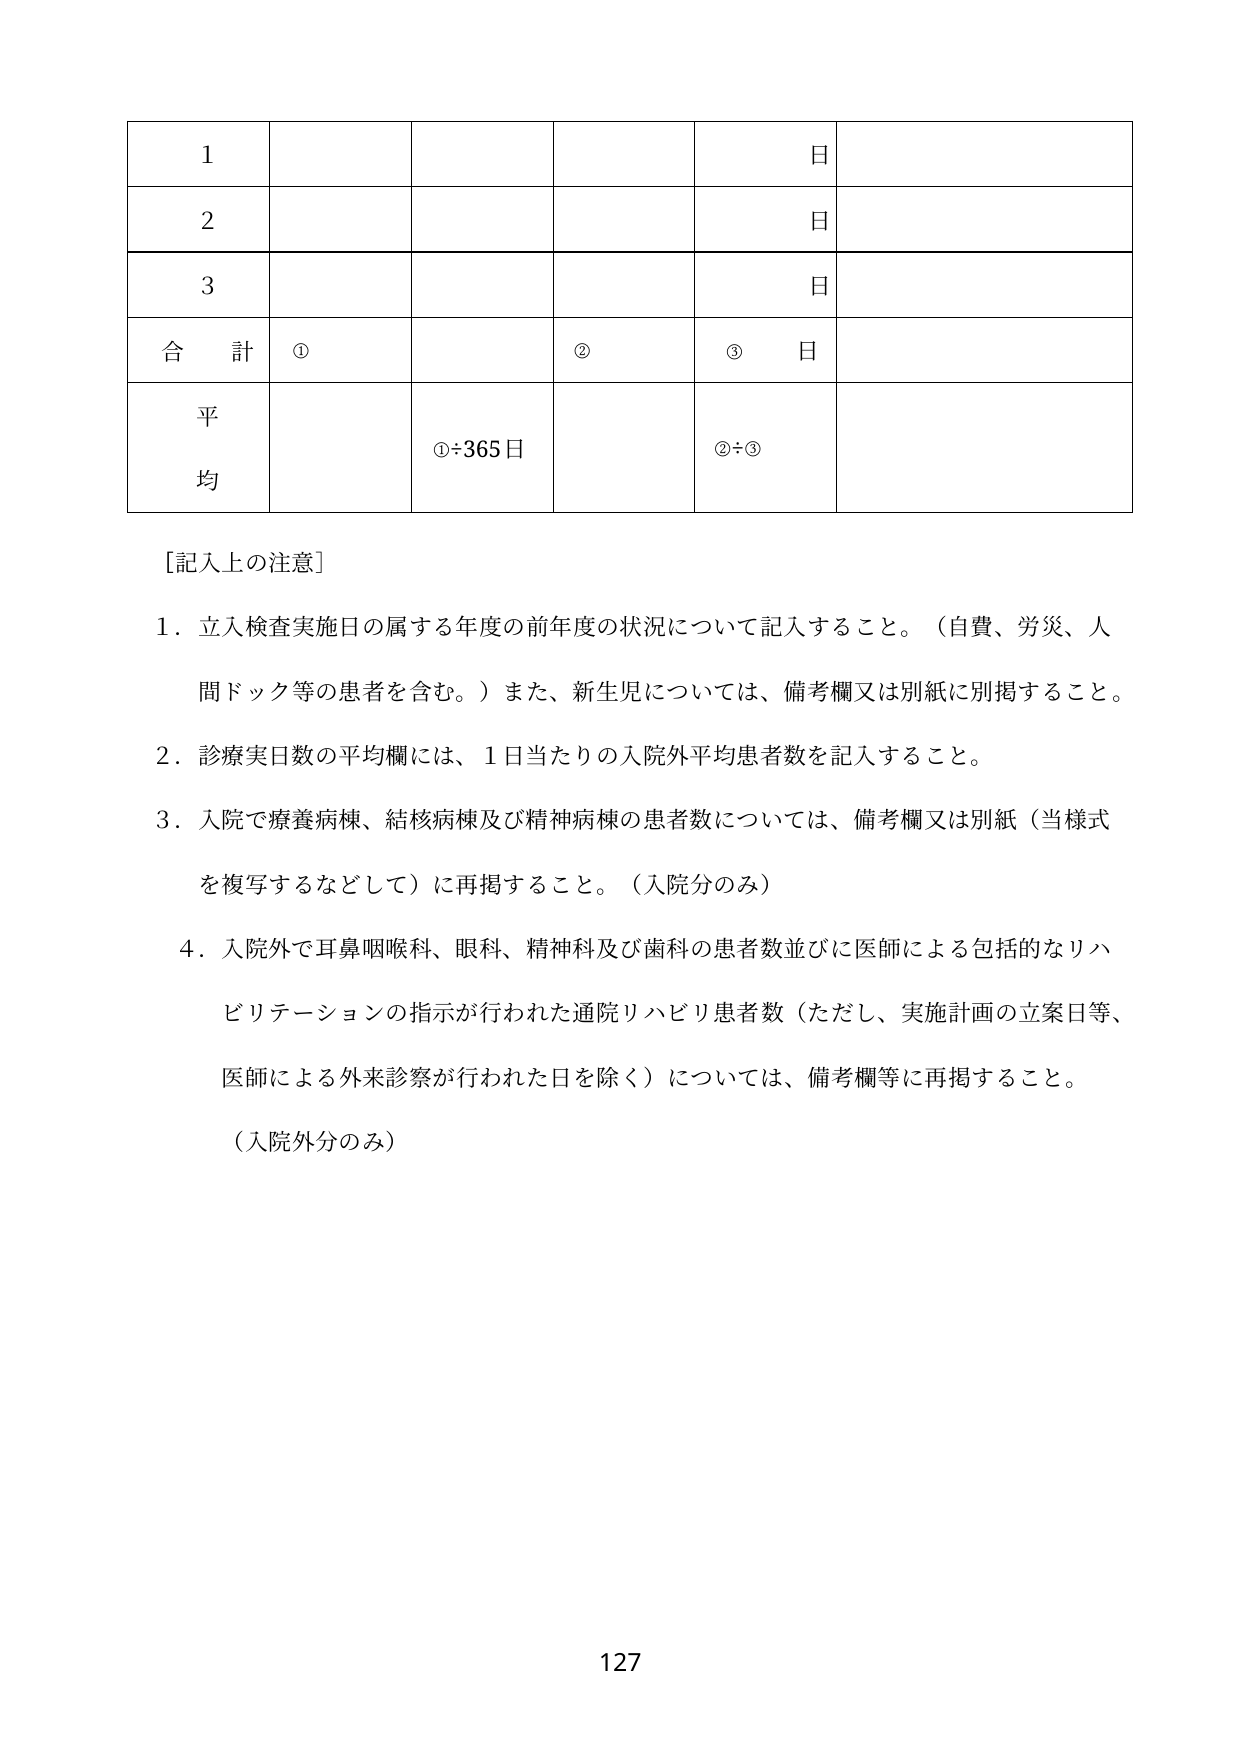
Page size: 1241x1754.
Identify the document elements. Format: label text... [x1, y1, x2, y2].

table_cell [412, 187, 553, 251]
table_cell [837, 383, 1132, 512]
text １．立入検査実施日の属する年度の前年度の状況について記入すること。（自費、労災、人間ドック等の患者を含む。）また、新生児については、備考欄又は別紙に別掲すること。 [128, 593, 1112, 722]
table_cell ２ [128, 187, 269, 251]
table_cell [554, 187, 694, 251]
table_cell [412, 318, 553, 382]
table_cell 平 均 [128, 383, 269, 512]
table_cell 日 [695, 187, 836, 251]
text ［記入上の注意］ [128, 529, 1112, 593]
table_cell ① [270, 318, 411, 382]
table_cell [270, 122, 411, 186]
table_cell ３ [128, 253, 269, 317]
table_cell [270, 253, 411, 317]
table_cell [270, 383, 411, 512]
table_cell [837, 318, 1132, 382]
table_cell [554, 383, 694, 512]
table_cell ③ 日 [695, 318, 836, 382]
table_cell ②÷③ [695, 383, 836, 512]
text ４．入院外で耳鼻咽喉科、眼科、精神科及び歯科の患者数並びに医師による包括的なリハビリテーションの指示が行われた通院リハビリ患者数（ただし、実施計画の立案日等、医師による外来診察が行われた日を除く）については、備考欄等に再掲すること。（入院外分のみ） [151, 915, 1112, 1173]
table_cell [837, 187, 1132, 251]
table_cell 日 [695, 122, 836, 186]
table_cell [837, 253, 1132, 317]
table_cell 日 [695, 253, 836, 317]
table_cell ①÷365日 [412, 383, 553, 512]
table_cell [837, 122, 1132, 186]
text ３．入院で療養病棟、結核病棟及び精神病棟の患者数については、備考欄又は別紙（当様式を複写するなどして）に再掲すること。（入院分のみ） [128, 787, 1112, 915]
table_cell [554, 122, 694, 186]
table_cell 合 計 [128, 318, 269, 382]
table_cell [412, 122, 553, 186]
table_cell ② [554, 318, 694, 382]
table_cell [412, 253, 553, 317]
table_cell １ [128, 122, 269, 186]
text ２．診療実日数の平均欄には、１日当たりの入院外平均患者数を記入すること。 [128, 722, 1112, 787]
table_cell [270, 187, 411, 251]
table_cell [554, 253, 694, 317]
